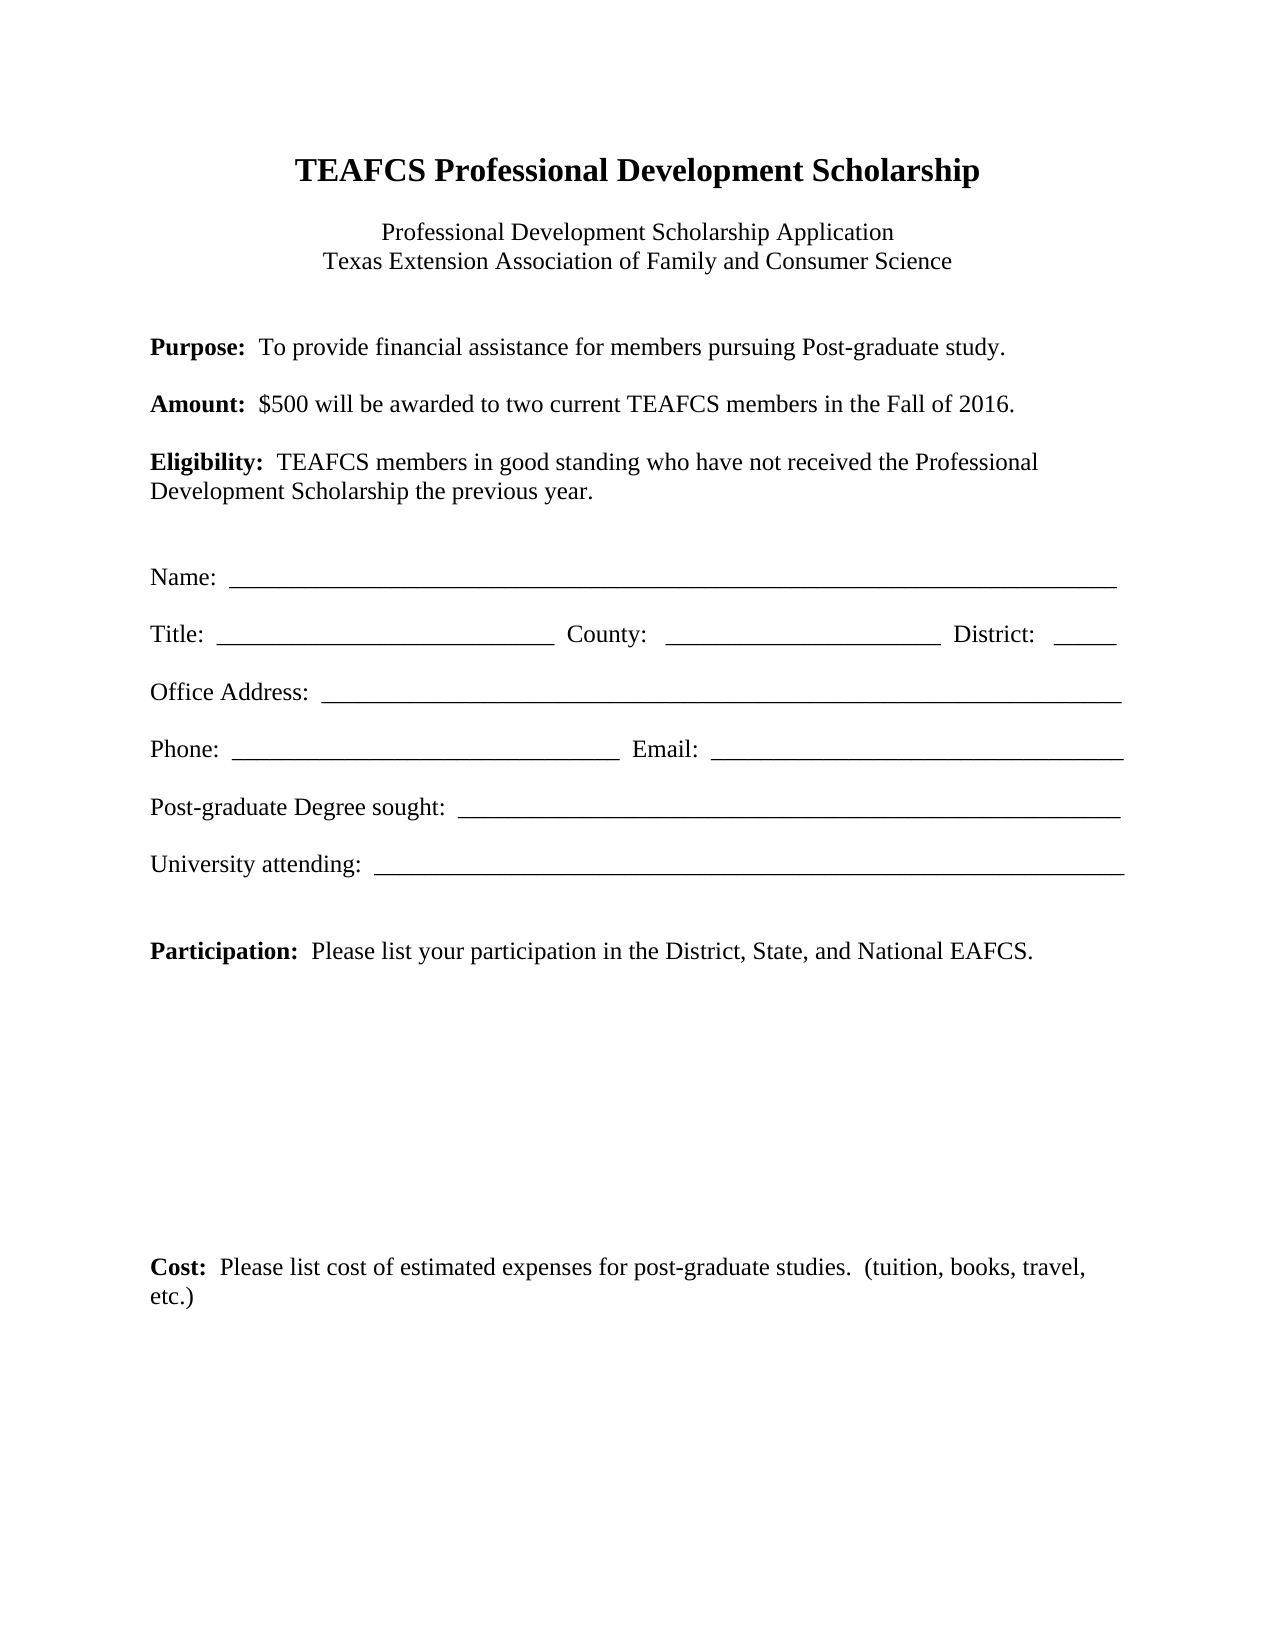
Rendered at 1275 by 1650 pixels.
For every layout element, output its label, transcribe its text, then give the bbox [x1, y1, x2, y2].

text Purpose: To provide financial assistance for members pursuing Post-graduate study. [150, 332, 1125, 361]
text University attending: ____________________________________________________________ [150, 849, 1125, 878]
text Post-graduate Degree sought: _____________________________________________________ [150, 792, 1125, 821]
text Title: ___________________________ County: ______________________ District: _____ [150, 619, 1125, 648]
text Cost: Please list cost of estimated expenses for post-graduate studies. (tuition, books, travel, etc.) [150, 1252, 1125, 1309]
text Texas Extension Association of Family and Consumer Science [150, 246, 1125, 274]
text Eligibility: TEAFCS members in good standing who have not received the Professional Development Scholarship the previous year. [150, 447, 1125, 504]
text TEAFCS Professional Development Scholarship [150, 150, 1125, 188]
text Name: _______________________________________________________________________ [150, 562, 1125, 591]
text Participation: Please list your participation in the District, State, and National EAFCS. [150, 936, 1125, 964]
text Phone: _______________________________ Email: _________________________________ [150, 734, 1125, 763]
text Office Address: ________________________________________________________________ [150, 677, 1125, 706]
text Professional Development Scholarship Application [150, 217, 1125, 246]
text Amount: $500 will be awarded to two current TEAFCS members in the Fall of 2016. [150, 389, 1125, 418]
